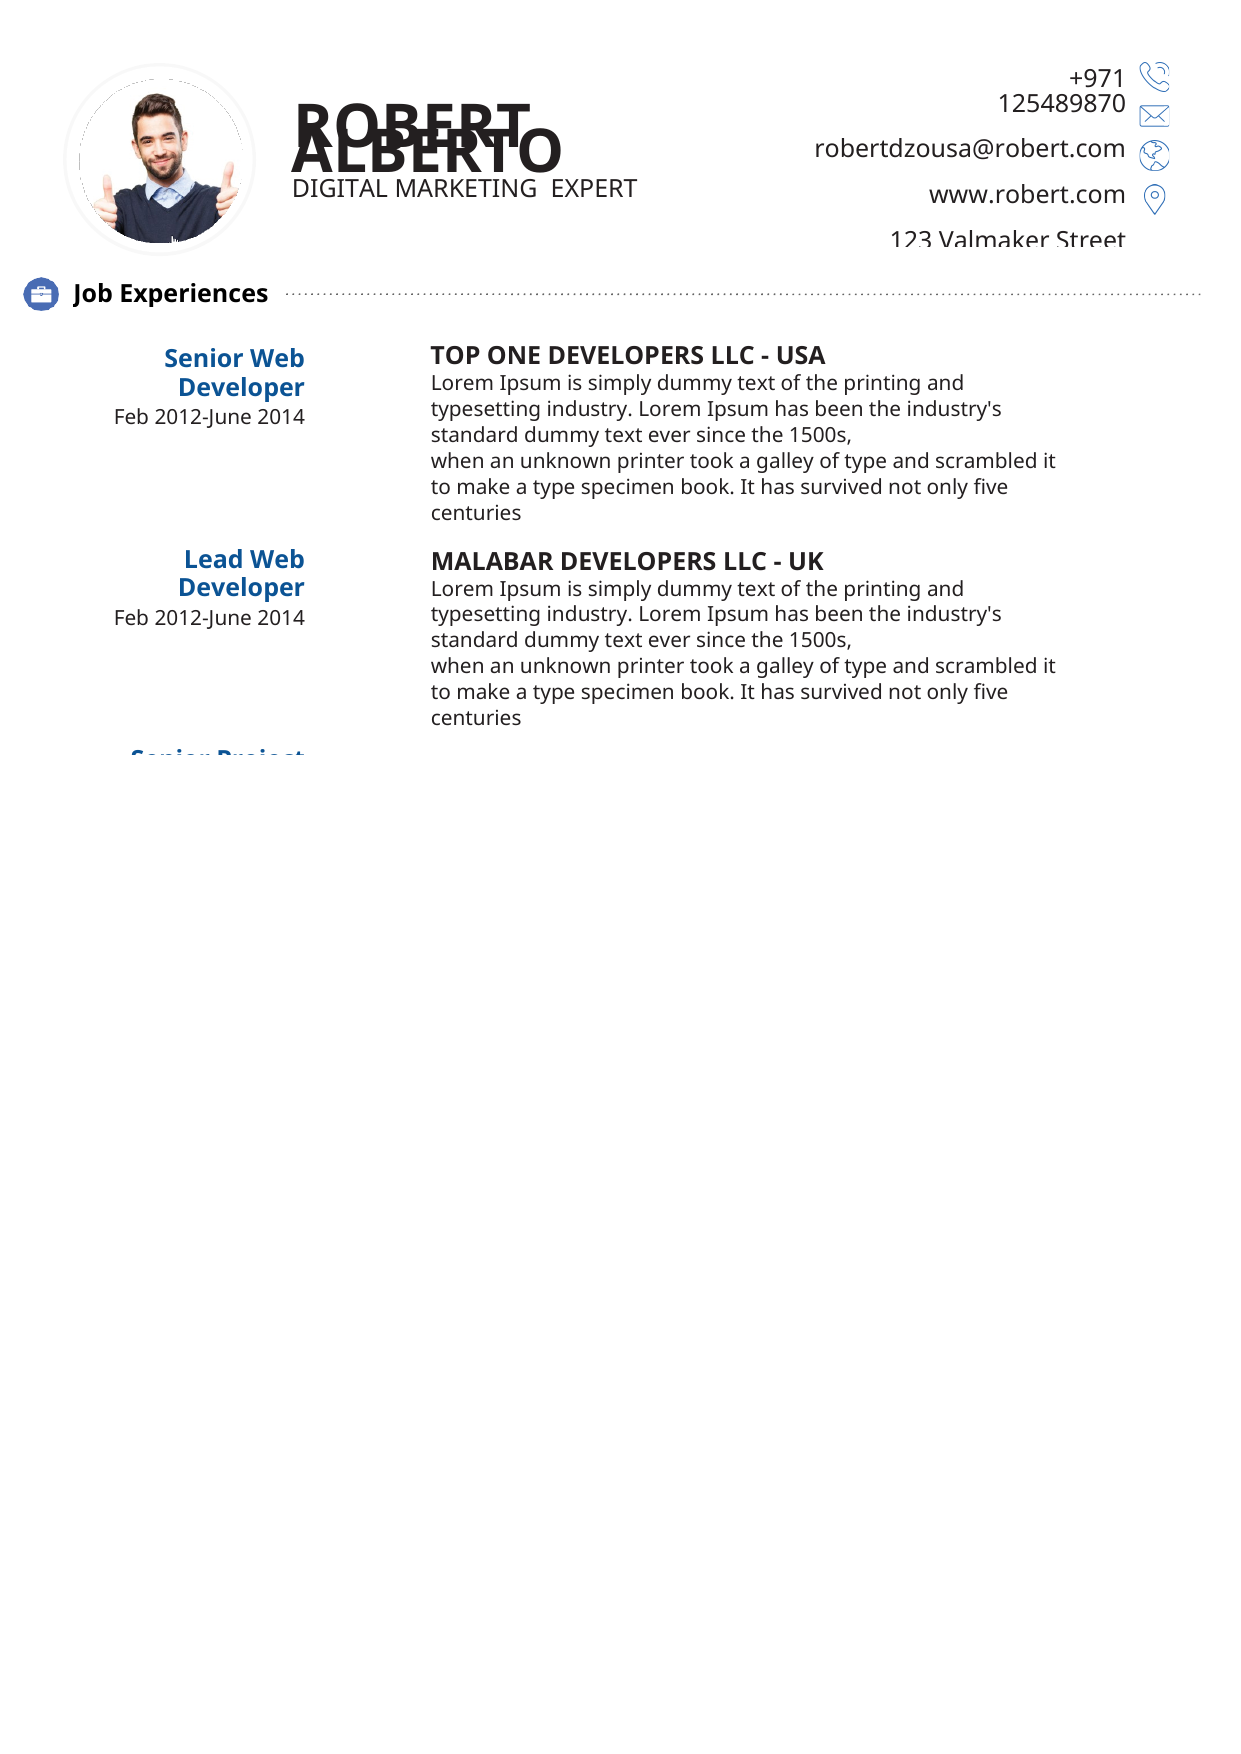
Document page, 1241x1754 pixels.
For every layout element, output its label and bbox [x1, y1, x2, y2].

picture [1139, 62, 1170, 92]
picture [78, 77, 243, 243]
picture [1139, 184, 1170, 215]
picture [1139, 101, 1170, 131]
picture [1139, 140, 1170, 171]
picture [23, 277, 59, 311]
